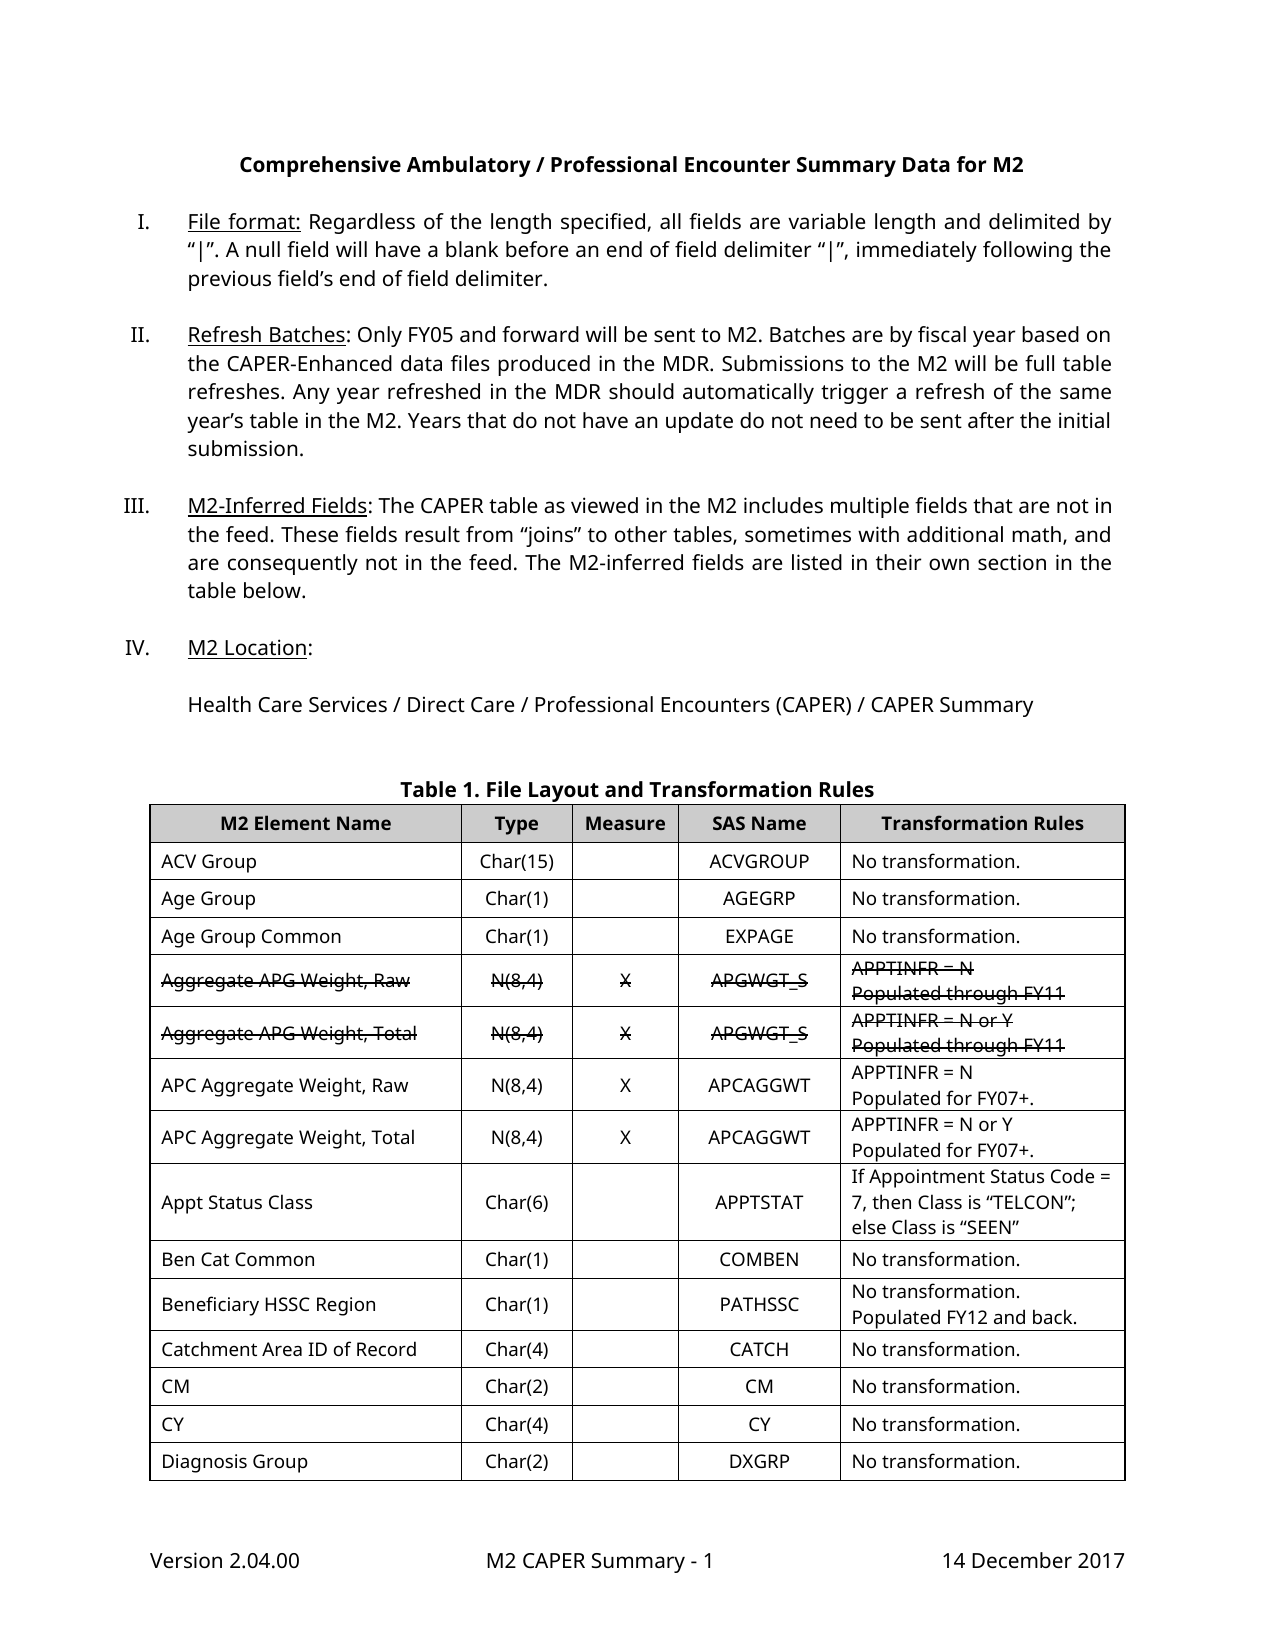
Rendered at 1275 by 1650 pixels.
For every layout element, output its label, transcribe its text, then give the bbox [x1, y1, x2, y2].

table_cell Char(1) [462, 1241, 572, 1277]
table_header Type [462, 805, 572, 842]
table_cell COMBEN [679, 1241, 840, 1277]
table_cell No transformation. [841, 843, 1124, 879]
table_cell Catchment Area ID of Record [151, 1331, 461, 1367]
table_cell ACVGROUP [679, 843, 840, 879]
list File format: Regardless of the length specified, all fields are variable length and delimited by “|”. A null field will have a blank before an end of field delimiter “|”, immediately following the previous field’s end of field delimiter. [150, 207, 1113, 292]
table_cell Char(15) [462, 843, 572, 879]
table_cell Ben Cat Common [151, 1241, 461, 1277]
table_header Transformation Rules [841, 805, 1124, 842]
table_cell X [573, 1007, 678, 1058]
table_cell APCAGGWT [679, 1059, 840, 1110]
table_cell APCAGGWT [679, 1111, 840, 1162]
table_cell APC Aggregate Weight, Total [151, 1111, 461, 1162]
table_cell Char(1) [462, 918, 572, 954]
table_cell No transformation. [841, 1368, 1124, 1404]
list M2 Location: [150, 633, 1113, 662]
table_cell N(8,4) [462, 1059, 572, 1110]
list Refresh Batches: Only FY05 and forward will be sent to M2. Batches are by fiscal year based on the CAPER-Enhanced data files produced in the MDR. Submissions to the M2 will be full table refreshes. Any year refreshed in the MDR should automatically trigger a refresh of the same year’s table in the M2. Years that do not have an update do not need to be sent after the initial submission. [150, 321, 1113, 463]
table_cell APPTINFR = N or Y Populated for FY07+. [841, 1111, 1124, 1162]
table_cell CATCH [679, 1331, 840, 1367]
table_cell [573, 1279, 678, 1329]
table_cell [573, 1241, 678, 1277]
table_cell EXPAGE [679, 918, 840, 954]
list M2-Inferred Fields: The CAPER table as viewed in the M2 includes multiple fields that are not in the feed. These fields result from “joins” to other tables, sometimes with additional math, and are consequently not in the feed. The M2-inferred fields are listed in their own section in the table below. [150, 491, 1113, 605]
table_cell [573, 880, 678, 917]
table_cell Char(4) [462, 1406, 572, 1442]
table_cell No transformation. [841, 880, 1124, 917]
table_cell Appt Status Class [151, 1164, 461, 1240]
text Comprehensive Ambulatory / Professional Encounter Summary Data for M2 [150, 150, 1113, 178]
table_cell [573, 1368, 678, 1404]
table_cell APC Aggregate Weight, Raw [151, 1059, 461, 1110]
table_cell Char(6) [462, 1164, 572, 1240]
table_cell CY [679, 1406, 840, 1442]
table_header SAS Name [679, 805, 840, 842]
table_cell Aggregate APG Weight, Raw [151, 955, 461, 1006]
table_cell N(8,4) [462, 1111, 572, 1162]
table_cell ACV Group [151, 843, 461, 879]
table_cell N(8,4) [462, 955, 572, 1006]
table_cell X [573, 1111, 678, 1162]
table_cell No transformation. [841, 1443, 1124, 1479]
table_cell Aggregate APG Weight, Total [151, 1007, 461, 1058]
table_cell No transformation. Populated FY12 and back. [841, 1279, 1124, 1329]
table_cell Beneficiary HSSC Region [151, 1279, 461, 1329]
table_cell Char(1) [462, 1279, 572, 1329]
table_cell PATHSSC [679, 1279, 840, 1329]
table_cell Char(2) [462, 1368, 572, 1404]
table_cell [573, 843, 678, 879]
table_cell No transformation. [841, 1241, 1124, 1277]
table_cell Char(2) [462, 1443, 572, 1479]
table_cell Char(4) [462, 1331, 572, 1367]
table_cell [573, 1331, 678, 1367]
table_cell DXGRP [679, 1443, 840, 1479]
table_cell No transformation. [841, 1331, 1124, 1367]
table_cell APGWGT_S [679, 1007, 840, 1058]
table_cell APPTINFR = N Populated through FY11 [841, 955, 1124, 1006]
table_cell APPTINFR = N Populated for FY07+. [841, 1059, 1124, 1110]
table_header Measure [573, 805, 678, 842]
table_cell CM [151, 1368, 461, 1404]
table_cell APGWGT_S [679, 955, 840, 1006]
table_cell APPTINFR = N or Y Populated through FY11 [841, 1007, 1124, 1058]
text Health Care Services / Direct Care / Professional Encounters (CAPER) / CAPER Summary [187, 690, 1113, 719]
table_cell Diagnosis Group [151, 1443, 461, 1479]
table_cell [573, 1164, 678, 1240]
table_cell N(8,4) [462, 1007, 572, 1058]
table_cell [573, 1406, 678, 1442]
table_cell X [573, 955, 678, 1006]
table_cell If Appointment Status Code = 7, then Class is “TELCON”; else Class is “SEEN” [841, 1164, 1124, 1240]
table_cell APPTSTAT [679, 1164, 840, 1240]
table_header M2 Element Name [151, 805, 461, 842]
table_cell AGEGRP [679, 880, 840, 917]
table_cell No transformation. [841, 1406, 1124, 1442]
table_cell Char(1) [462, 880, 572, 917]
table_cell CY [151, 1406, 461, 1442]
table_cell X [573, 1059, 678, 1110]
table_cell Age Group Common [151, 918, 461, 954]
table_cell [573, 918, 678, 954]
table_cell [573, 1443, 678, 1479]
table_cell Age Group [151, 880, 461, 917]
text Table 1. File Layout and Transformation Rules [150, 776, 1125, 804]
table_cell CM [679, 1368, 840, 1404]
table_cell No transformation. [841, 918, 1124, 954]
